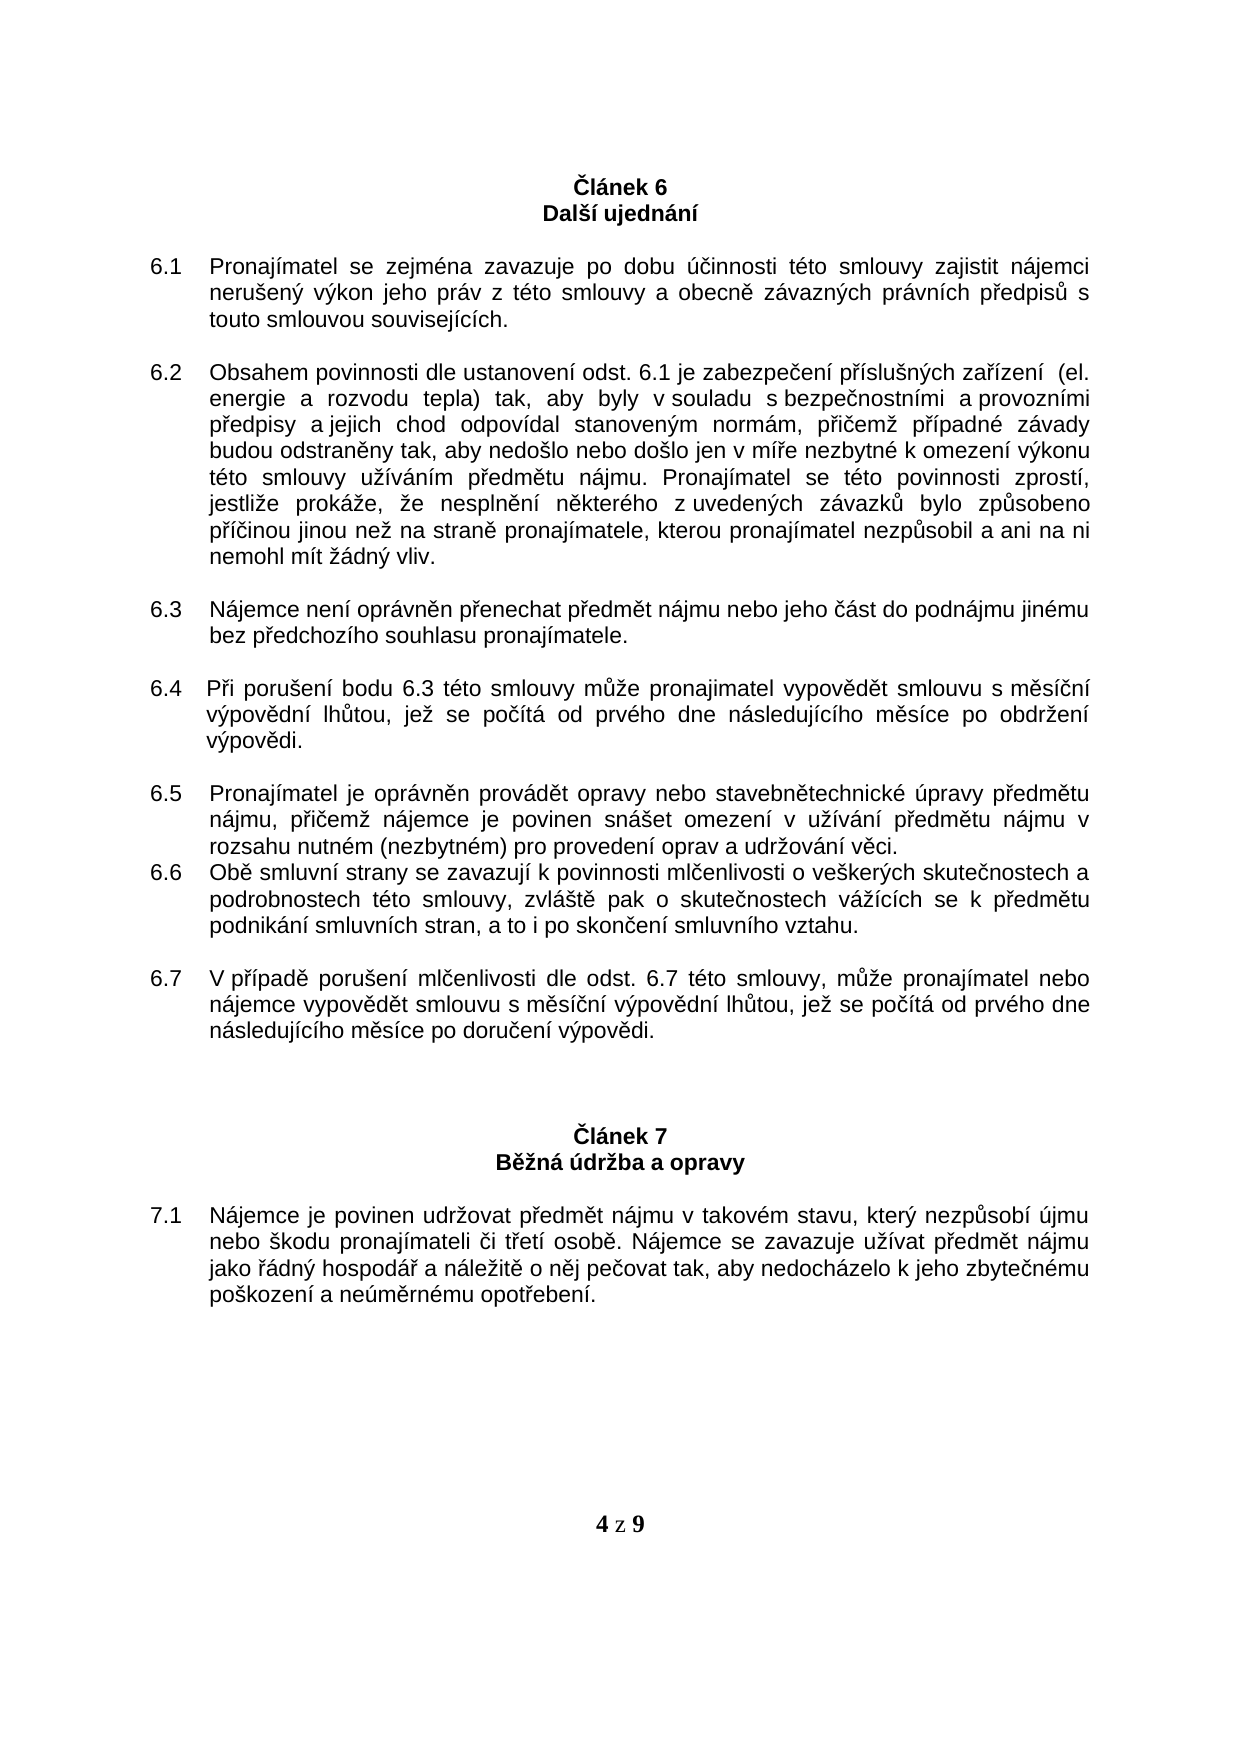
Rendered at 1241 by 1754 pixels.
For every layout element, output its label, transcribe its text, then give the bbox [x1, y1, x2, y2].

text 6.7 V případě porušení mlčenlivosti dle odst. 6.7 této smlouvy, může pronajímatel nebo nájemce vypovědět smlouvu s měsíční výpovědní lhůtou, jež se počítá od prvého dne následujícího měsíce po doručení výpovědi. [150, 964, 1090, 1044]
text Článek 7 [150, 1123, 1090, 1149]
text Další ujednání [150, 200, 1090, 227]
text 6.4 Při porušení bodu 6.3 této smlouvy může pronajimatel vypovědět smlouvu s měsíční výpovědní lhůtou, jež se počítá od prvého dne následujícího měsíce po obdržení výpovědi. [150, 675, 1090, 754]
text Běžná údržba a opravy [150, 1149, 1090, 1175]
text 6.5 Pronajímatel je oprávněn provádět opravy nebo stavebnětechnické úpravy předmětu nájmu, přičemž nájemce je povinen snášet omezení v užívání předmětu nájmu v rozsahu nutném (nezbytném) pro provedení oprav a udržování věci. [150, 780, 1090, 859]
text 7.1 Nájemce je povinen udržovat předmět nájmu v takovém stavu, který nezpůsobí újmu nebo škodu pronajímateli či třetí osobě. Nájemce se zavazuje užívat předmět nájmu jako řádný hospodář a náležitě o něj pečovat tak, aby nedocházelo k jeho zbytečnému poškození a neúměrnému opotřebení. [150, 1202, 1090, 1307]
text 6.1 Pronajímatel se zejména zavazuje po dobu účinnosti této smlouvy zajistit nájemci nerušený výkon jeho práv z této smlouvy a obecně závazných právních předpisů s touto smlouvou souvisejících. [150, 253, 1090, 332]
text 6.2 Obsahem povinnosti dle ustanovení odst. 6.1 je zabezpečení příslušných zařízení (el. energie a rozvodu tepla) tak, aby byly v souladu s bezpečnostními a provozními předpisy a jejich chod odpovídal stanoveným normám, přičemž případné závady budou odstraněny tak, aby nedošlo nebo došlo jen v míře nezbytné k omezení výkonu této smlouvy užíváním předmětu nájmu. Pronajímatel se této povinnosti zprostí, jestliže prokáže, že nesplnění některého z uvedených závazků bylo způsobeno příčinou jinou než na straně pronajímatele, kterou pronajímatel nezpůsobil a ani na ni nemohl mít žádný vliv. [150, 358, 1090, 569]
text Článek 6 [150, 174, 1090, 200]
text 6.6 Obě smluvní strany se zavazují k povinnosti mlčenlivosti o veškerých skutečnostech a podrobnostech této smlouvy, zvláště pak o skutečnostech vážících se k předmětu podnikání smluvních stran, a to i po skončení smluvního vztahu. [150, 859, 1090, 938]
text 6.3 Nájemce není oprávněn přenechat předmět nájmu nebo jeho část do podnájmu jinému bez předchozího souhlasu pronajímatele. [150, 596, 1090, 648]
